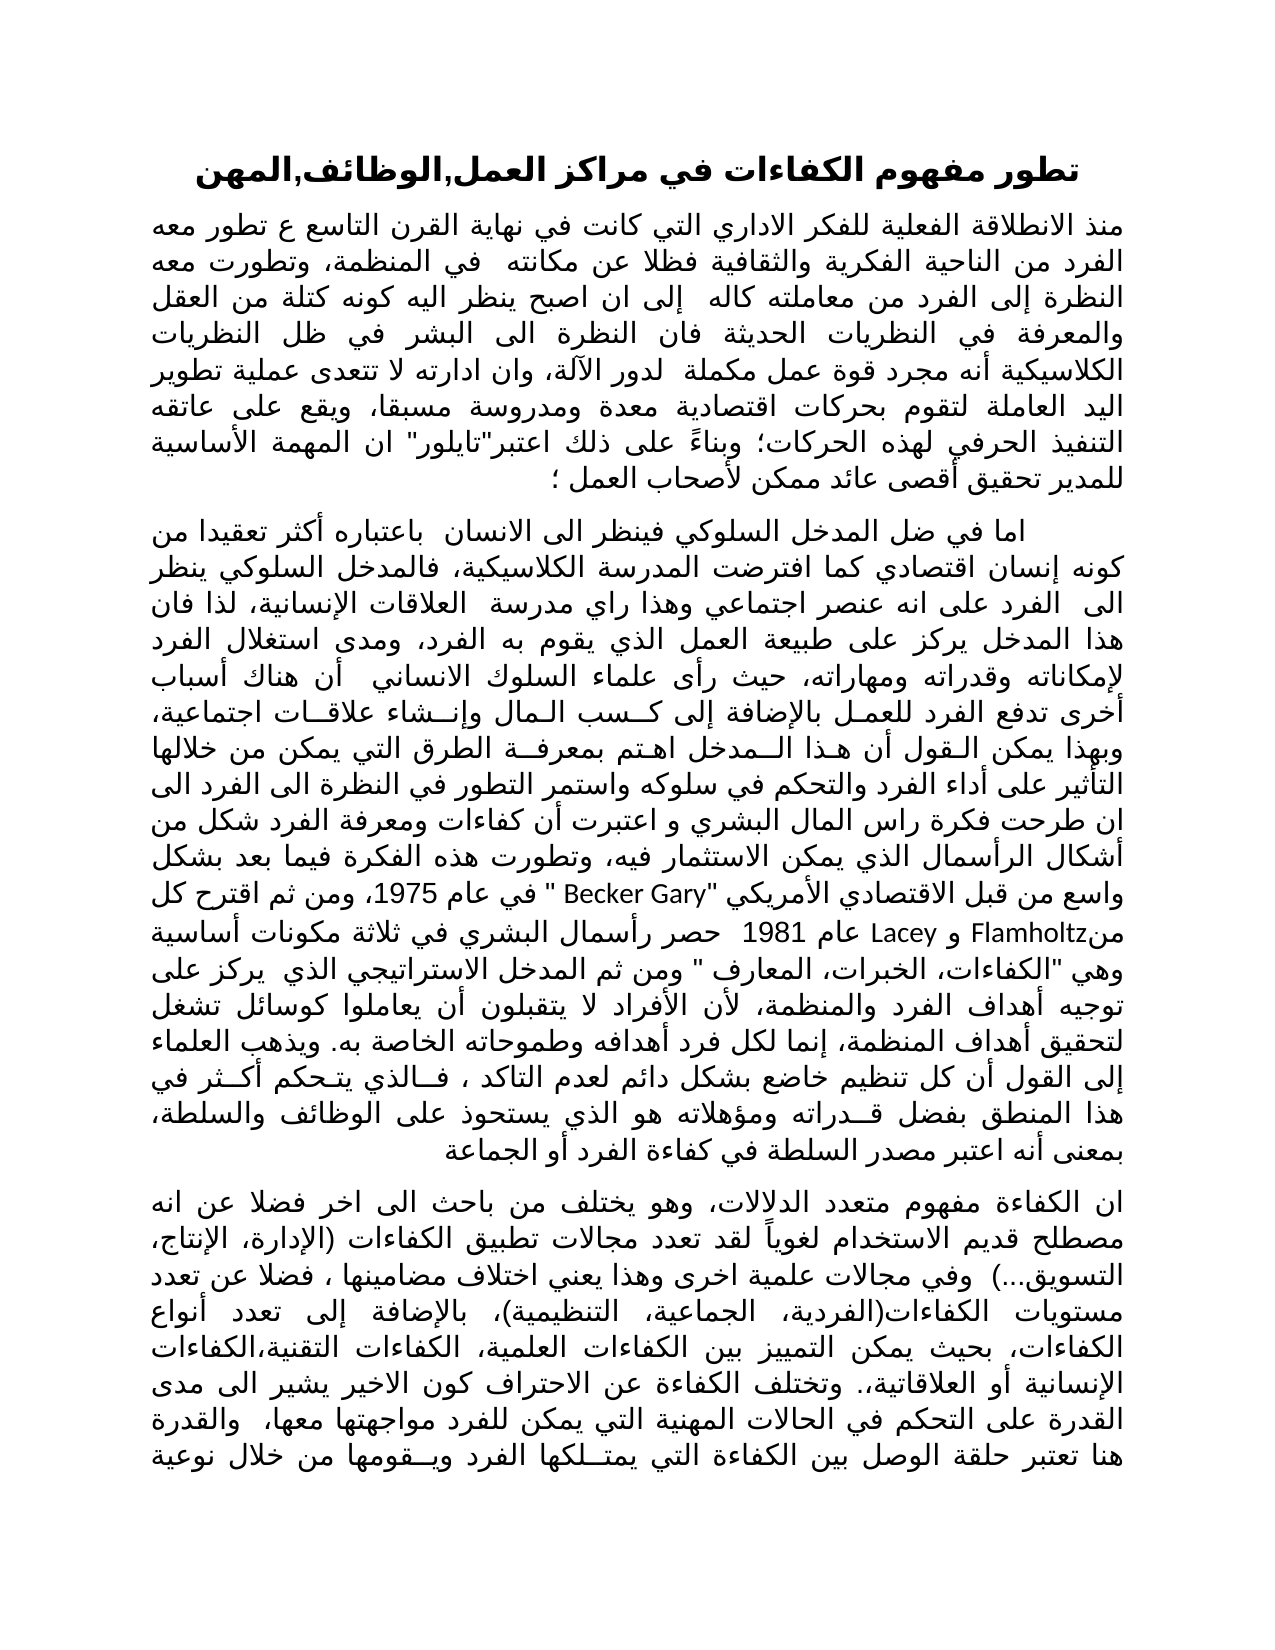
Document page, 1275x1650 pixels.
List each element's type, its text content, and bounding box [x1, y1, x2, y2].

text منذ الانطلاقة الفعلیة للفكر الاداري التي كانت في نهایة القرن التاسع ع تطور معه الفرد من الناحية الفكرية والثقافية فظلا عن مكانته في المنظمة، وتطورت معه النظرة إلى الفرد من معاملته كاله إلى ان اصبح ينظر اليه كونه كتلة من العقل والمعرفة في النظریات الحدیثة فان النظرة الى البشر في ظل النظریات الكلاسیكیة أنه مجرد قوة عمل مكملة لدور الآلة، وان ادارته لا تتعدى عملیة تطویر الید العاملة لتقوم بحركات اقتصادیة معدة ومدروسة مسبقا، ويقع على عاتقه التنفیذ الحرفي لهذه الحركات؛ وبناءً على ذلك اعتبر"تایلور" ان المهمة الأساسیة للمدیر تحقیق أقصى عائد ممكن لأصحاب العمل ؛ [150, 208, 1125, 495]
text تطور مفهوم الكفاءات في مراكز العمل,الوظائف,المهن [150, 150, 1125, 188]
text اما في ضل المدخل السلوكي فينظر الى الانسان باعتباره أكثر تعقیدا من كونه إنسان اقتصادي كما افترضت المدرسة الكلاسیكیة، فالمدخل السلوكي ينظر الى الفرد على انه عنصر اجتماعي وهذا راي مدرسة العلاقات الإنسانیة، لذا فان هذا المدخل یركز على طبیعة العمل الذي یقوم به الفرد، ومدى استغلال الفرد لإمكاناته وقدراته ومهاراته، حیث رأى علماء السلوك الانساني أن هناك أسباب أخرى تدفع الفرد للعمـل بالإضافة إلى كــسب الـمال وإنــشاء علاقــات اجتماعیة، وبهذا یمكن الـقول أن هـذا الــمدخل اهـتم بمعرفــة الطرق التي یمكن من خلالها التأثیر على أداء الفرد والتحكم في سلوكه واستمر التطور في النظرة الى الفرد الى ان طرحت فكرة راس المال البشري و اعتبرت أن كفاءات ومعرفة الفرد شكل من أشكال الرأسمال الذي یمكن الاستثمار فیه، وتطورت هذه الفكرة فیما بعد بشكل واسع من قبل الاقتصادي الأمریكي "Becker Gary " في عام 1975، ومن ثم اقترح كل منFlamholtz و Lacey عام 1981 حصر رأسمال البشري في ثلاثة مكونات أساسیة وهي "الكفاءات، الخبرات، المعارف " ومن ثم المدخل الاستراتيجي الذي یركز على توجیه أهداف الفرد والمنظمة، لأن الأفراد لا یتقبلون أن یعاملوا كوسائل تشغل لتحقیق أهداف المنظمة، إنما لكل فرد أهدافه وطموحاته الخاصة به. ویذهب العلماء إلى القول أن كل تنظیم خاضع بشكل دائم لعدم التاكد ، فــالذي یتـحكم أكــثر في هذا المنطق بفضل قــدراته ومؤهلاته هو الذي یستحوذ على الوظائف والسلطة، بمعنى أنه اعتبر مصدر السلطة في كفاءة الفرد أو الجماعة [150, 514, 1125, 1166]
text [150, 1185, 1125, 1472]
